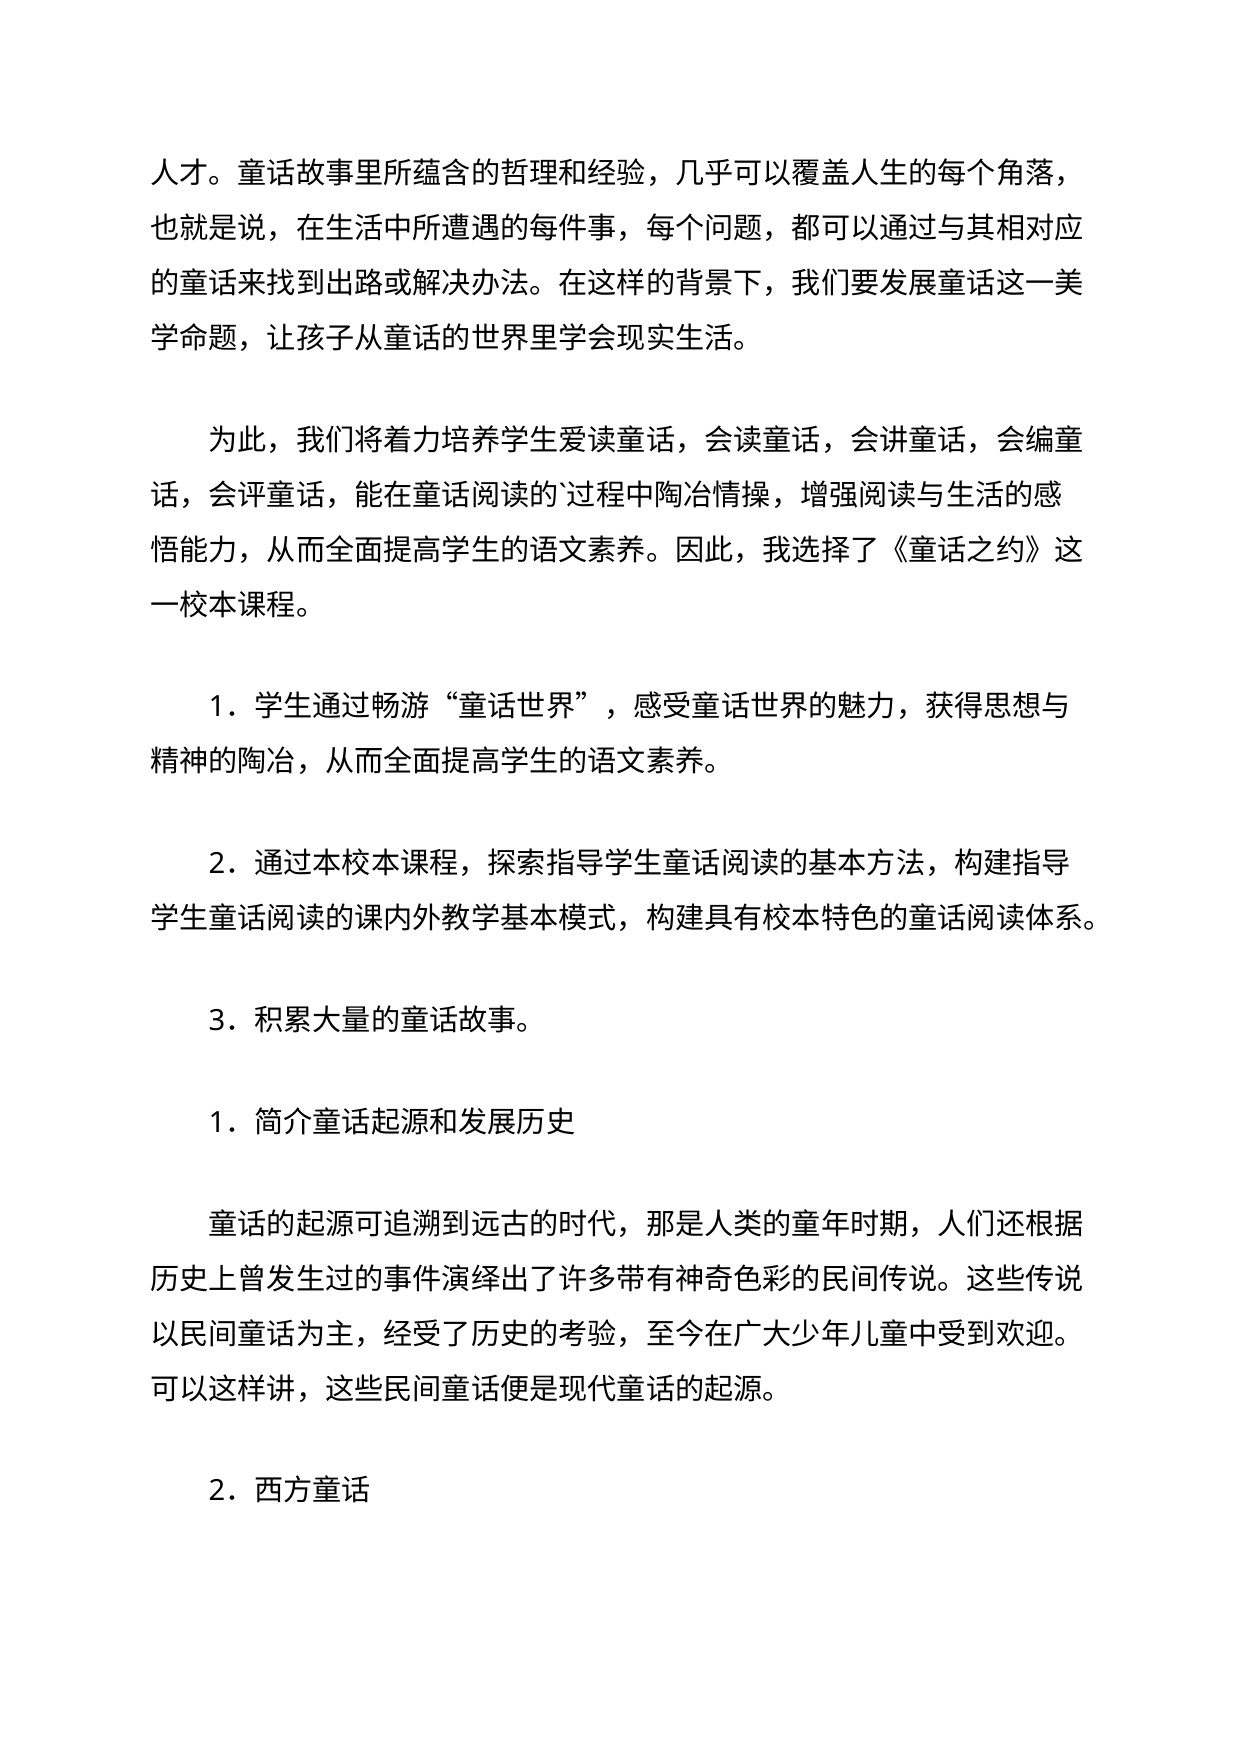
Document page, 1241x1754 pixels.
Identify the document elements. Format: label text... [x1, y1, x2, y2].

text 为此，我们将着力培养学生爱读童话，会读童话，会讲童话，会编童话，会评童话，能在童话阅读的`过程中陶冶情操，增强阅读与生活的感悟能力，从而全面提高学生的语文素养。因此，我选择了《童话之约》这一校本课程。 [150, 416, 1090, 623]
text 1．简介童话起源和发展历史 [150, 1098, 1090, 1141]
text 3．积累大量的童话故事。 [150, 997, 1090, 1039]
text 童话的起源可追溯到远古的时代，那是人类的童年时期，人们还根据历史上曾发生过的事件演绎出了许多带有神奇色彩的民间传说。这些传说以民间童话为主，经受了历史的考验，至今在广大少年儿童中受到欢迎。可以这样讲，这些民间童话便是现代童话的起源。 [150, 1201, 1090, 1407]
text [150, 150, 1090, 357]
text 1．学生通过畅游“童话世界”，感受童话世界的魅力，获得思想与精神的陶冶，从而全面提高学生的语文素养。 [150, 683, 1090, 780]
text 2．通过本校本课程，探索指导学生童话阅读的基本方法，构建指导学生童话阅读的课内外教学基本模式，构建具有校本特色的童话阅读体系。 [150, 840, 1090, 937]
text 2．西方童话 [150, 1467, 1090, 1509]
